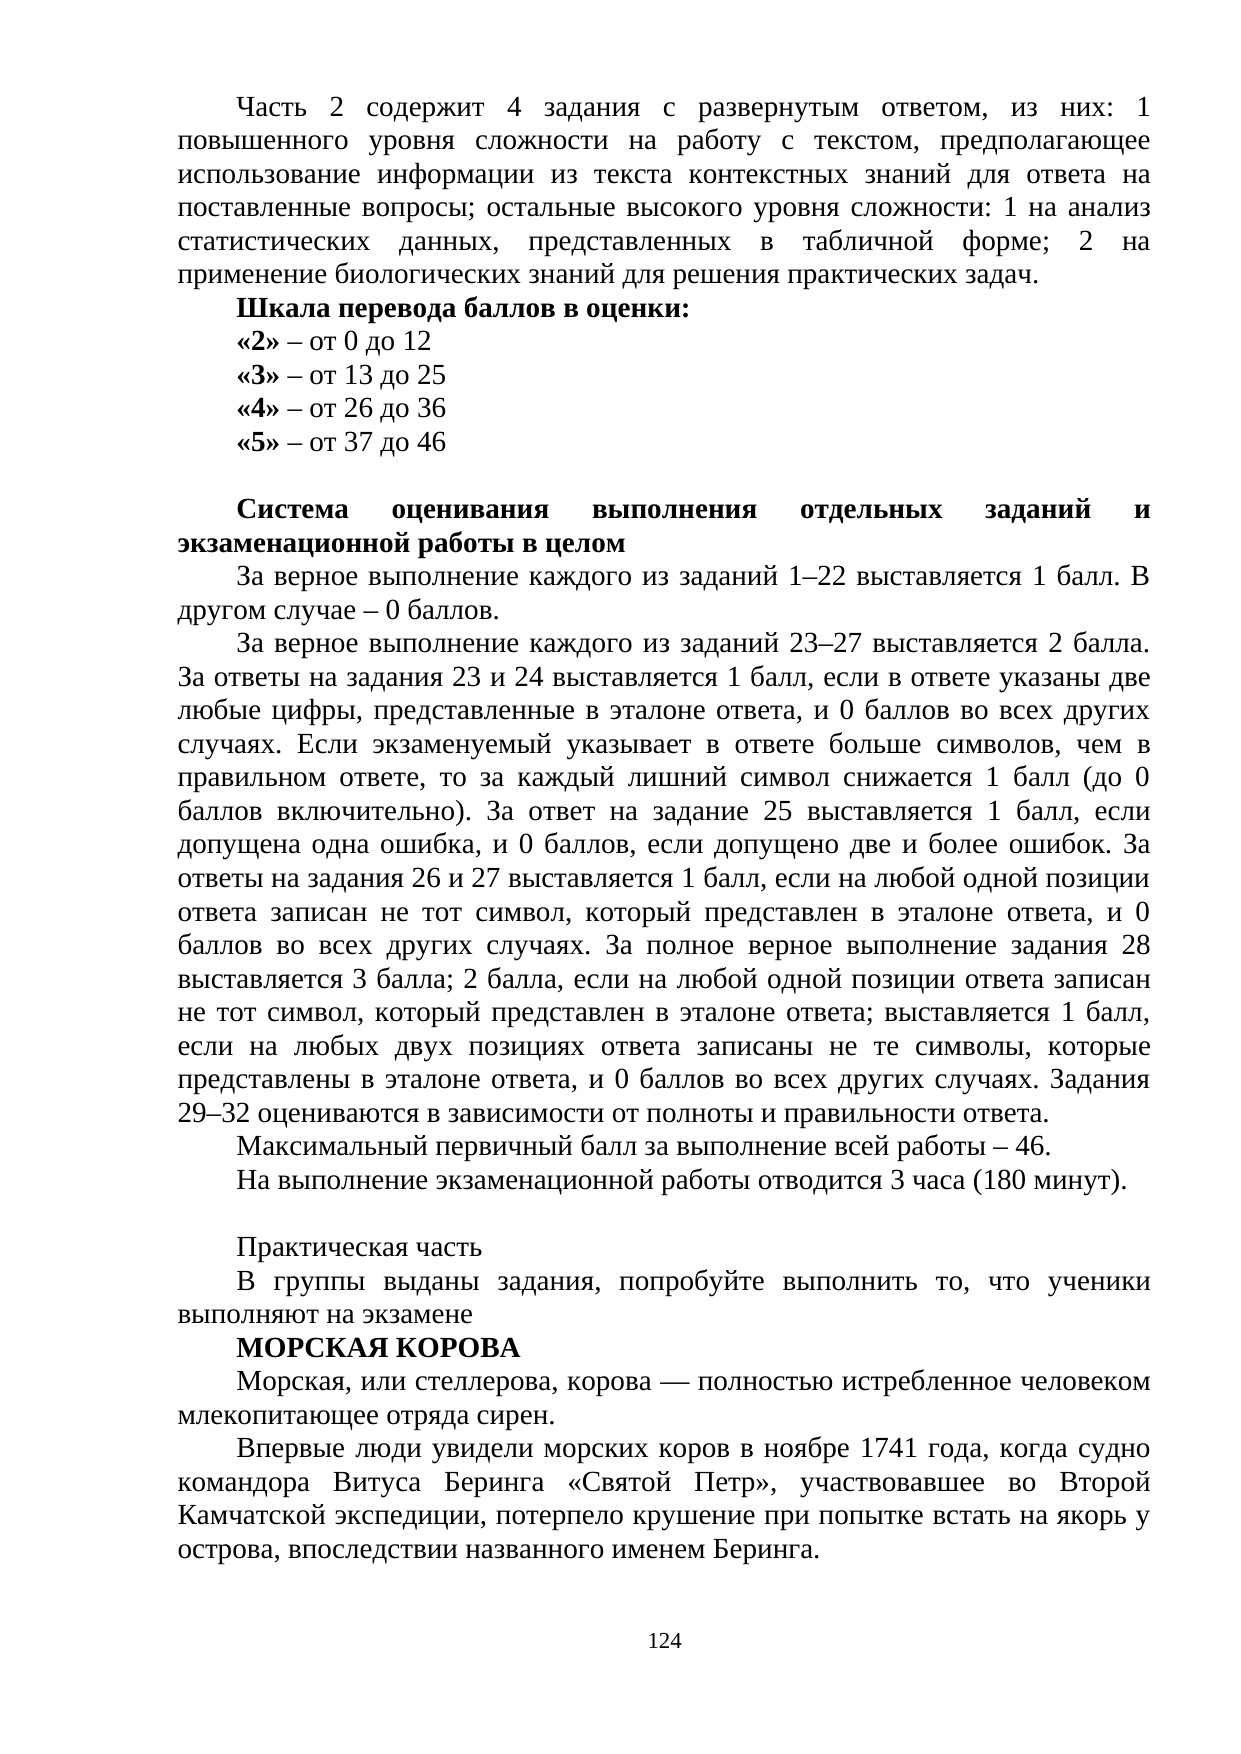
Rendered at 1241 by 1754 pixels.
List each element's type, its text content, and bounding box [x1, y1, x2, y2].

text «5» – от 37 до 46 [177, 424, 1152, 458]
text «2» – от 0 до 12 [177, 323, 1152, 357]
text За верное выполнение каждого из заданий 23–27 выставляется 2 балла. За ответы на задания 23 и 24 выставляется 1 балл, если в ответе указаны две любые цифры, представленные в эталоне ответа, и 0 баллов во всех других случаях. Если экзаменуемый указывает в ответе больше символов, чем в правильном ответе, то за каждый лишний символ снижается 1 балл (до 0 баллов включительно). За ответ на задание 25 выставляется 1 балл, если допущена одна ошибка, и 0 баллов, если допущено две и более ошибок. За ответы на задания 26 и 27 выставляется 1 балл, если на любой одной позиции ответа записан не тот символ, который представлен в эталоне ответа, и 0 баллов во всех других случаях. За полное верное выполнение задания 28 выставляется 3 балла; 2 балла, если на любой одной позиции ответа записан не тот символ, который представлен в эталоне ответа; выставляется 1 балл, если на любых двух позициях ответа записаны не те символы, которые представлены в эталоне ответа, и 0 баллов во всех других случаях. Задания 29–32 оцениваются в зависимости от полноты и правильности ответа. [177, 625, 1152, 1128]
text «3» – от 13 до 25 [177, 357, 1152, 391]
text Шкала перевода баллов в оценки: [177, 290, 1152, 323]
text Система оценивания выполнения отдельных заданий и экзаменационной работы в целом [177, 491, 1152, 558]
text Впервые люди увидели морских коров в ноябре 1741 года, когда судно командора Витуса Беринга «Святой Петр», участвовавшее во Второй Камчатской экспедиции, потерпело крушение при попытке встать на якорь у острова, впоследствии названного именем Беринга. [177, 1430, 1152, 1564]
text Морская, или стеллерова, корова — полностью истребленное человеком млекопитающее отряда сирен. [177, 1363, 1152, 1430]
text На выполнение экзаменационной работы отводится 3 часа (180 минут). [177, 1162, 1152, 1196]
text За верное выполнение каждого из заданий 1–22 выставляется 1 балл. В другом случае – 0 баллов. [177, 558, 1152, 625]
text МОРСКАЯ КОРОВА [177, 1330, 1152, 1363]
text Практическая часть [177, 1229, 1152, 1263]
text Часть 2 содержит 4 задания с развернутым ответом, из них: 1 повышенного уровня сложности на работу с текстом, предполагающее использование информации из текста контекстных знаний для ответа на поставленные вопросы; остальные высокого уровня сложности: 1 на анализ статистических данных, представленных в табличной форме; 2 на применение биологических знаний для решения практических задач. [177, 89, 1152, 290]
text В группы выданы задания, попробуйте выполнить то, что ученики выполняют на экзамене [177, 1263, 1152, 1330]
text Максимальный первичный балл за выполнение всей работы – 46. [177, 1128, 1152, 1162]
text «4» – от 26 до 36 [177, 391, 1152, 424]
